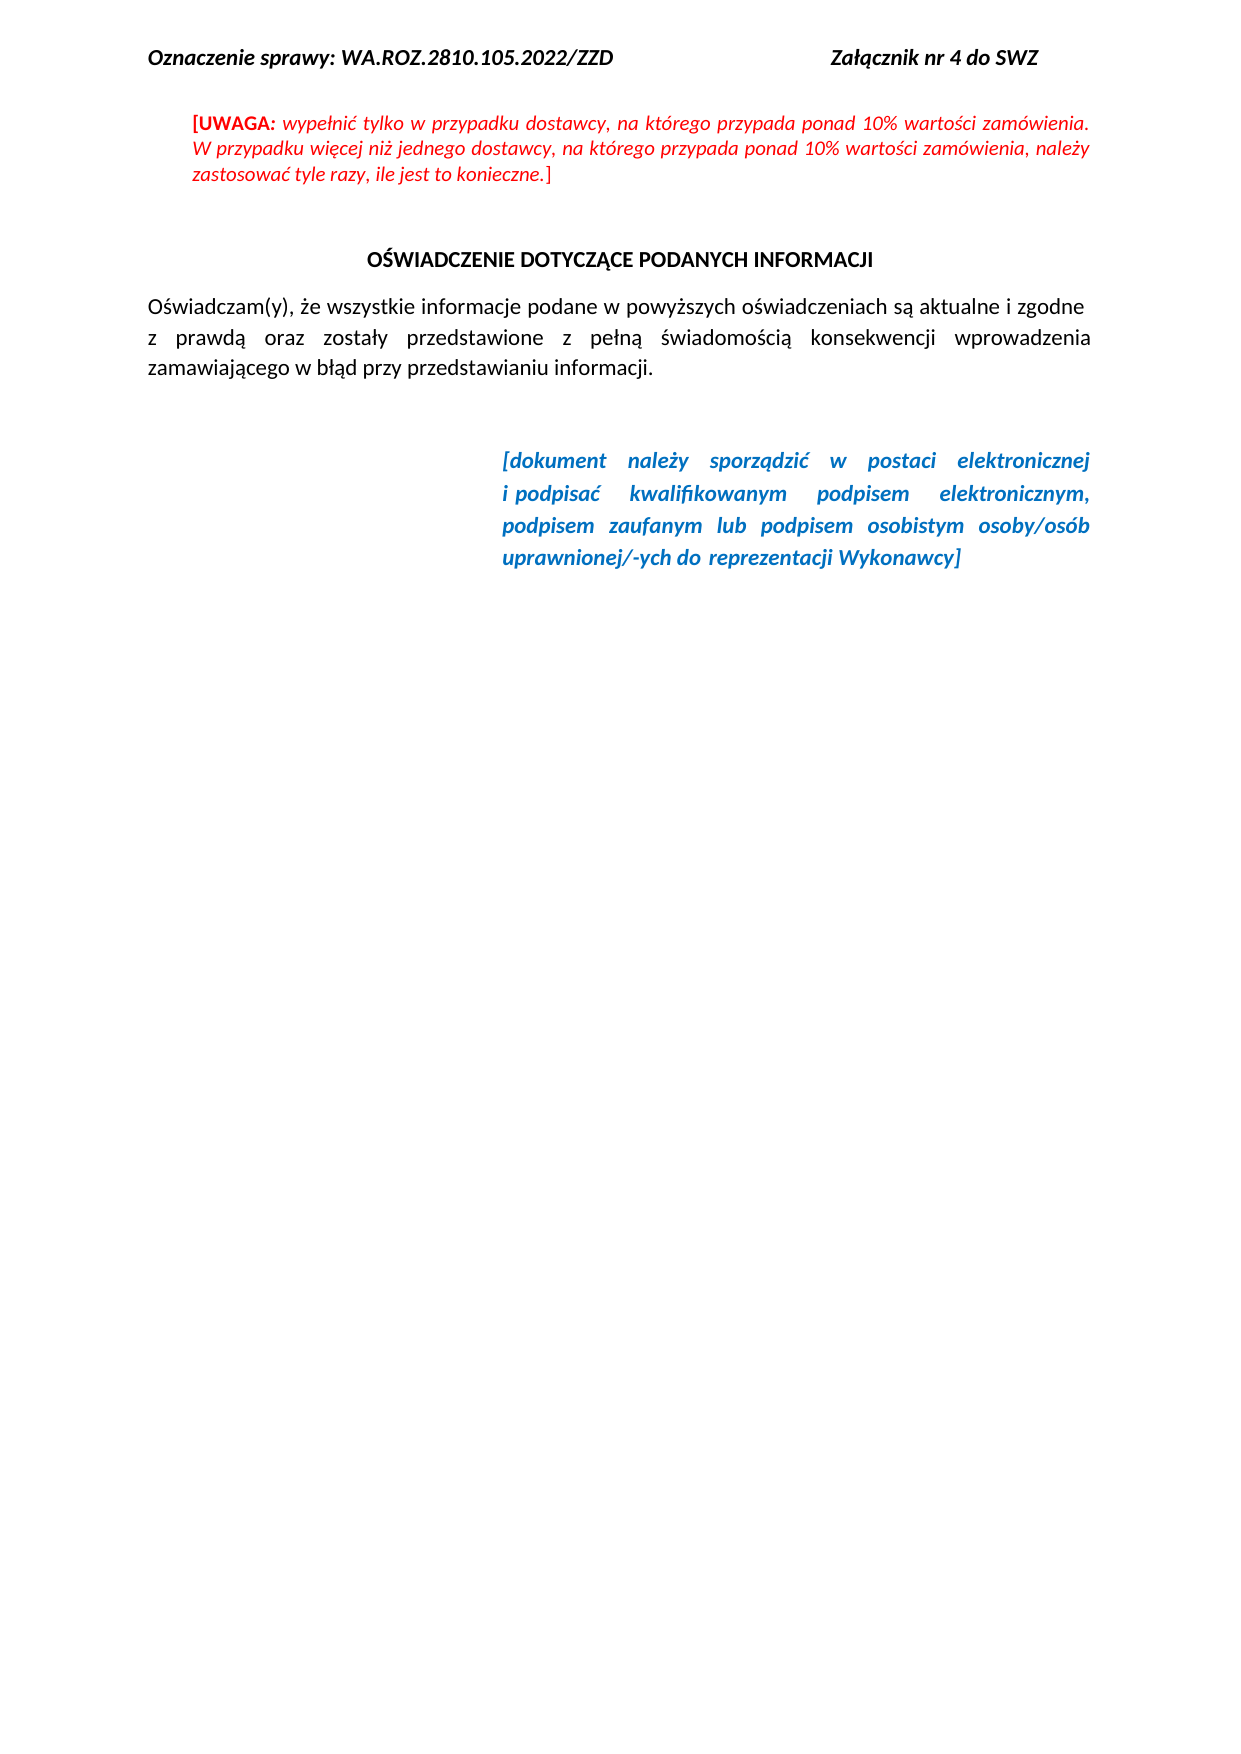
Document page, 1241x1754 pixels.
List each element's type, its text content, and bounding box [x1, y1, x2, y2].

text [dokument należy sporządzić w postaci elektronicznej i podpisać kwalifikowanym podpisem elektronicznym, podpisem zaufanym lub podpisem osobistym osoby/osób uprawnionej/-ych do reprezentacji Wykonawcy] [502, 447, 1093, 571]
text Oświadczam(y), że wszystkie informacje podane w powyższych oświadczeniach są aktualne i zgodne z prawdą oraz zostały przedstawione z pełną świadomością konsekwencji wprowadzenia zamawiającego w błąd przy przedstawianiu informacji. [148, 292, 1093, 381]
text OŚWIADCZENIE DOTYCZĄCE PODANYCH INFORMACJI [148, 246, 1093, 273]
text [UWAGA: wypełnić tylko w przypadku dostawcy, na którego przypada ponad 10% wartości zamówienia. W przypadku więcej niż jednego dostawcy, na którego przypada ponad 10% wartości zamówienia, należy zastosować tyle razy, ile jest to konieczne.] [192, 110, 1093, 186]
